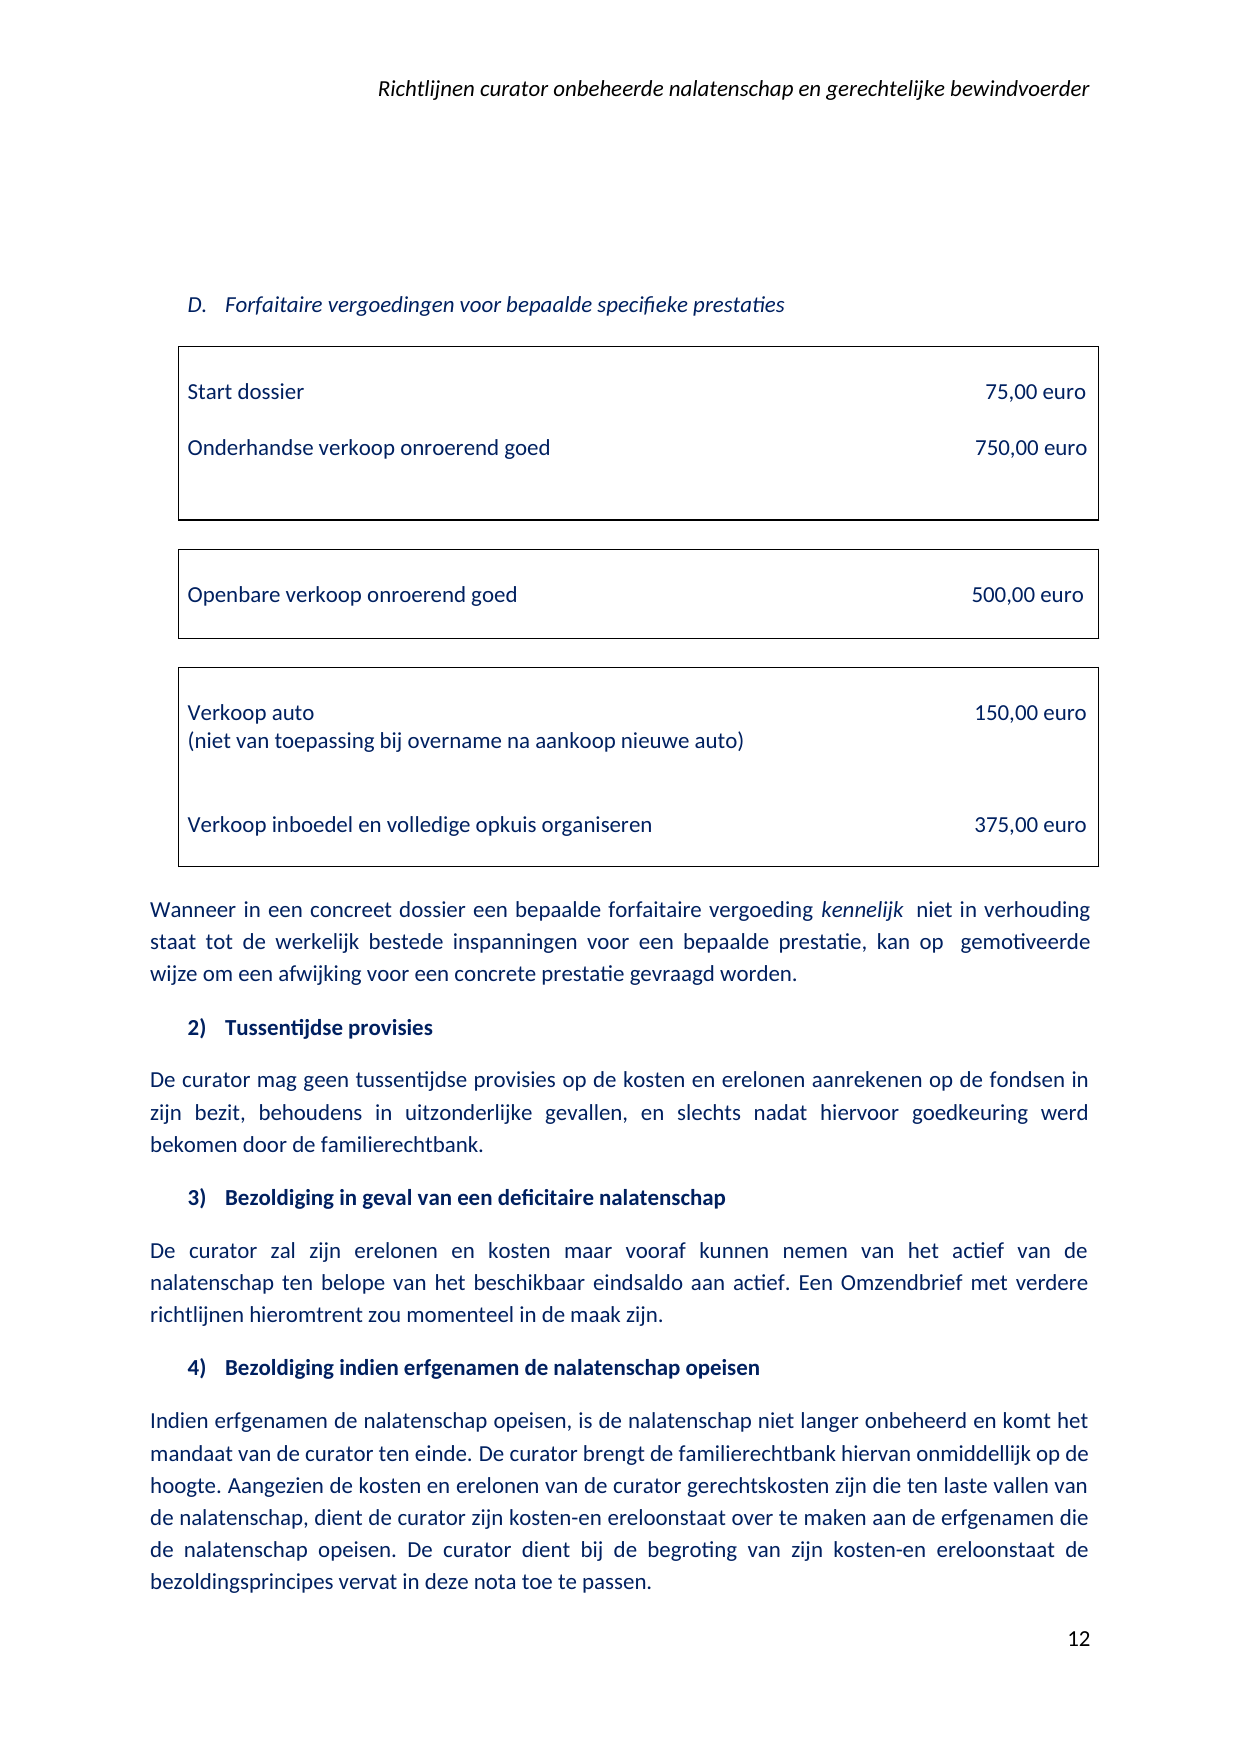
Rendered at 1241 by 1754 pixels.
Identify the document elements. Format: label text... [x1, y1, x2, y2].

subtitle Bezoldiging indien erfgenamen de nalatenschap opeisen [187, 1353, 1090, 1381]
text Verkoop inboedel en volledige opkuis organiseren 375,00 euro [179, 807, 1098, 838]
subtitle Tussentijdse provisies [187, 1013, 1090, 1041]
list Forfaitaire vergoedingen voor bepaalde specifieke prestaties [187, 290, 1090, 318]
text Openbare verkoop onroerend goed 500,00 euro [179, 577, 1098, 608]
text Verkoop auto 150,00 euro [179, 695, 1098, 723]
text Wanneer in een concreet dossier een bepaalde forfaitaire vergoeding kennelijk niet in verhouding staat tot de werkelijk bestede inspanningen voor een bepaalde prestatie, kan op gemotiveerde wijze om een afwijking voor een concrete prestatie gevraagd worden. [150, 895, 1090, 988]
text Indien erfgenamen de nalatenschap opeisen, is de nalatenschap niet langer onbeheerd en komt het mandaat van de curator ten einde. De curator brengt de familierechtbank hiervan onmiddellijk op de hoogte. Aangezien de kosten en erelonen van de curator gerechtskosten zijn die ten laste vallen van de nalatenschap, dient de curator zijn kosten-en ereloonstaat over te maken aan de erfgenamen die de nalatenschap opeisen. De curator dient bij de begroting van zijn kosten-en ereloonstaat de bezoldingsprincipes vervat in deze nota toe te passen. [150, 1406, 1090, 1595]
text De curator mag geen tussentijdse provisies op de kosten en erelonen aanrekenen op de fondsen in zijn bezit, behoudens in uitzonderlijke gevallen, en slechts nadat hiervoor goedkeuring werd bekomen door de familierechtbank. [150, 1066, 1090, 1158]
text Onderhandse verkoop onroerend goed 750,00 euro [179, 430, 1098, 461]
subtitle Bezoldiging in geval van een deficitaire nalatenschap [187, 1183, 1090, 1211]
text (niet van toepassing bij overname na aankoop nieuwe auto) [179, 723, 1098, 754]
text Start dossier 75,00 euro [179, 374, 1098, 405]
text De curator zal zijn erelonen en kosten maar vooraf kunnen nemen van het actief van de nalatenschap ten belope van het beschikbaar eindsaldo aan actief. Een Omzendbrief met verdere richtlijnen hieromtrent zou momenteel in de maak zijn. [150, 1236, 1090, 1328]
